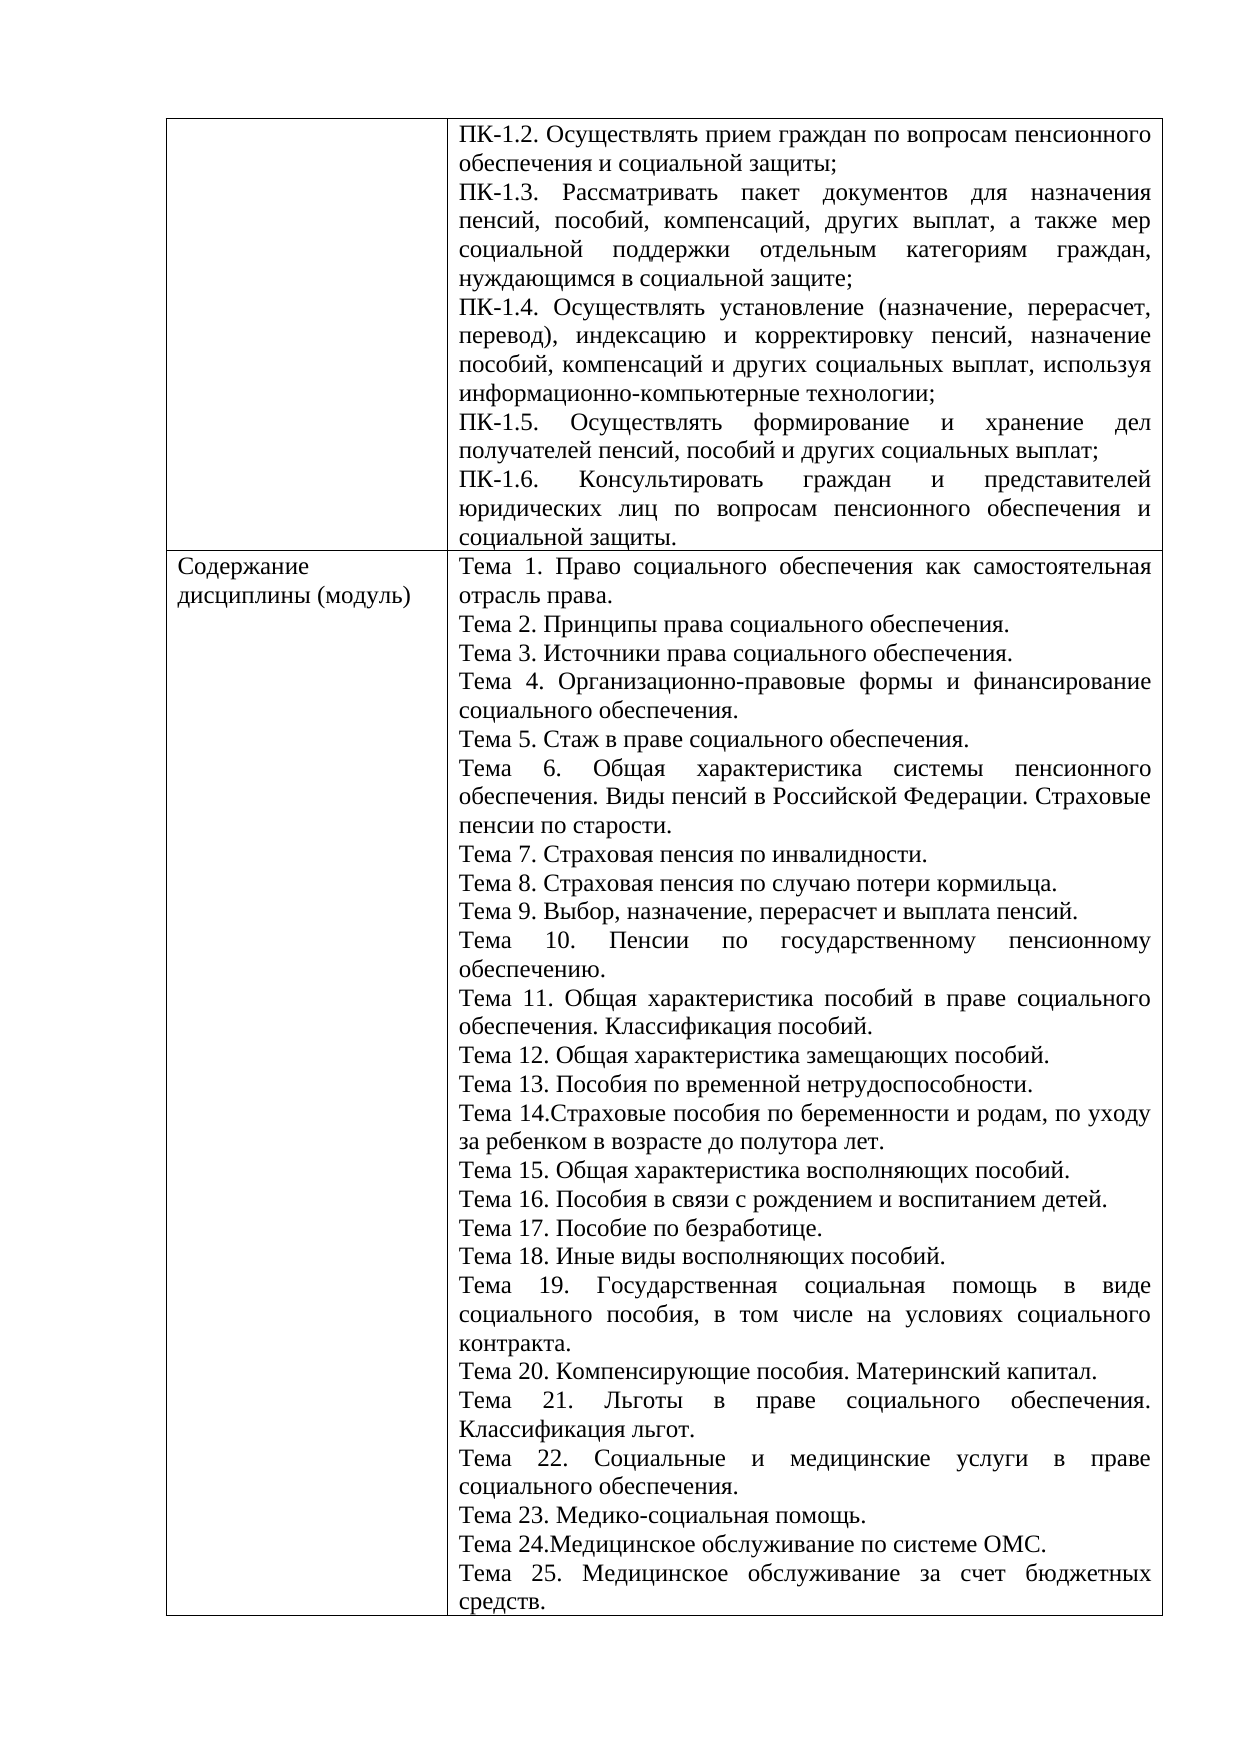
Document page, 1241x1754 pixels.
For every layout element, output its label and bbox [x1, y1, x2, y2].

table_cell [448, 119, 1162, 550]
table_cell [448, 551, 1162, 1615]
table_cell [167, 551, 447, 1615]
table_cell [167, 119, 447, 550]
